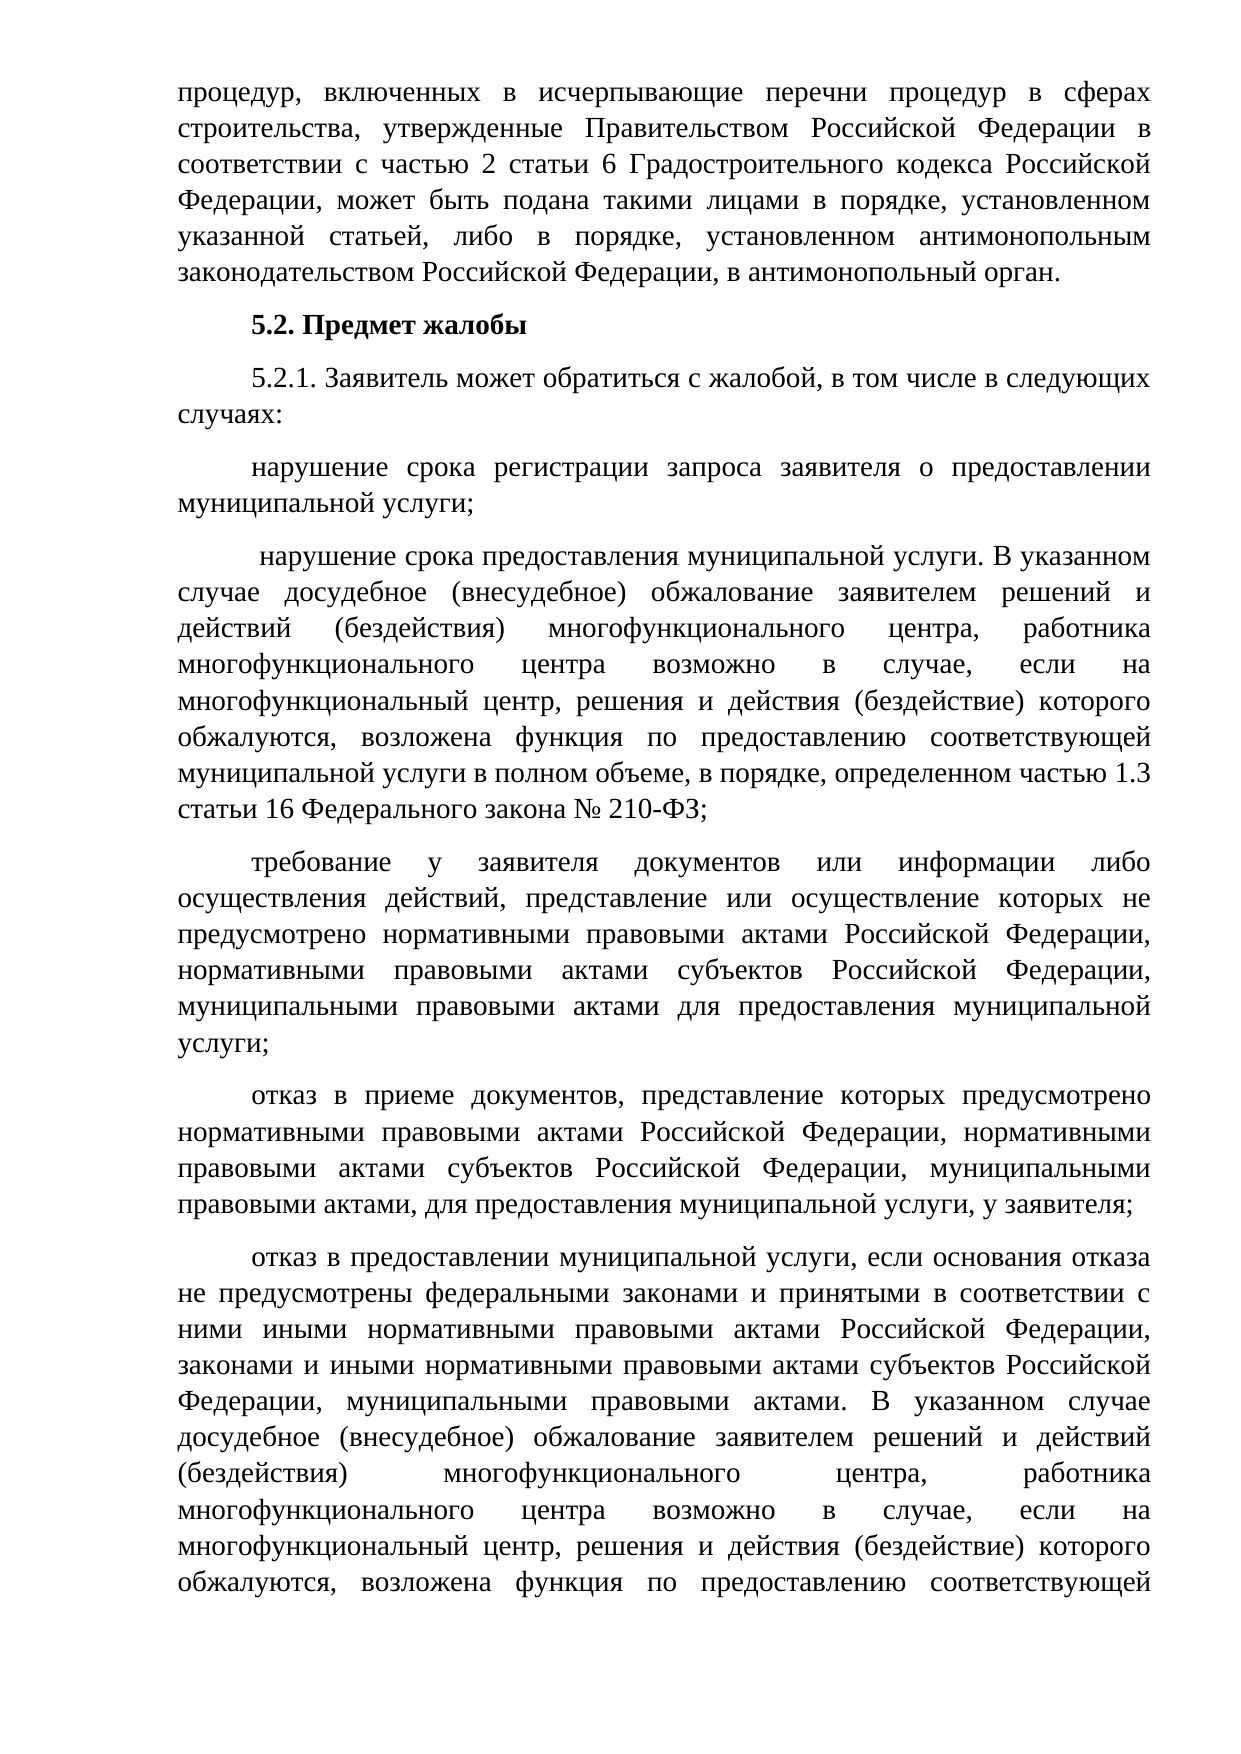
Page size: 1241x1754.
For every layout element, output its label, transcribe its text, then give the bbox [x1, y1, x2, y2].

text 5.2.1. Заявитель может обратиться с жалобой, в том числе в следующих случаях: [177, 360, 1152, 430]
text нарушение срока предоставления муниципальной услуги. В указанном случае досудебное (внесудебное) обжалование заявителем решений и действий (бездействия) многофункционального центра, работника многофункционального центра возможно в случае, если на многофункциональный центр, решения и действия (бездействие) которого обжалуются, возложена функция по предоставлению соответствующей муниципальной услуги в полном объеме, в порядке, определенном частью 1.3 статьи 16 Федерального закона № 210-ФЗ; [177, 538, 1152, 825]
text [177, 1239, 1152, 1598]
text отказ в приеме документов, представление которых предусмотрено нормативными правовыми актами Российской Федерации, нормативными правовыми актами субъектов Российской Федерации, муниципальными правовыми актами, для предоставления муниципальной услуги, у заявителя; [177, 1077, 1152, 1219]
text требование у заявителя документов или информации либо осуществления действий, представление или осуществление которых не предусмотрено нормативными правовыми актами Российской Федерации, нормативными правовыми актами субъектов Российской Федерации, муниципальными правовыми актами для предоставления муниципальной услуги; [177, 844, 1152, 1058]
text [177, 74, 1152, 288]
text 5.2. Предмет жалобы [177, 307, 1152, 341]
text нарушение срока регистрации запроса заявителя о предоставлении муниципальной услуги; [177, 449, 1152, 519]
